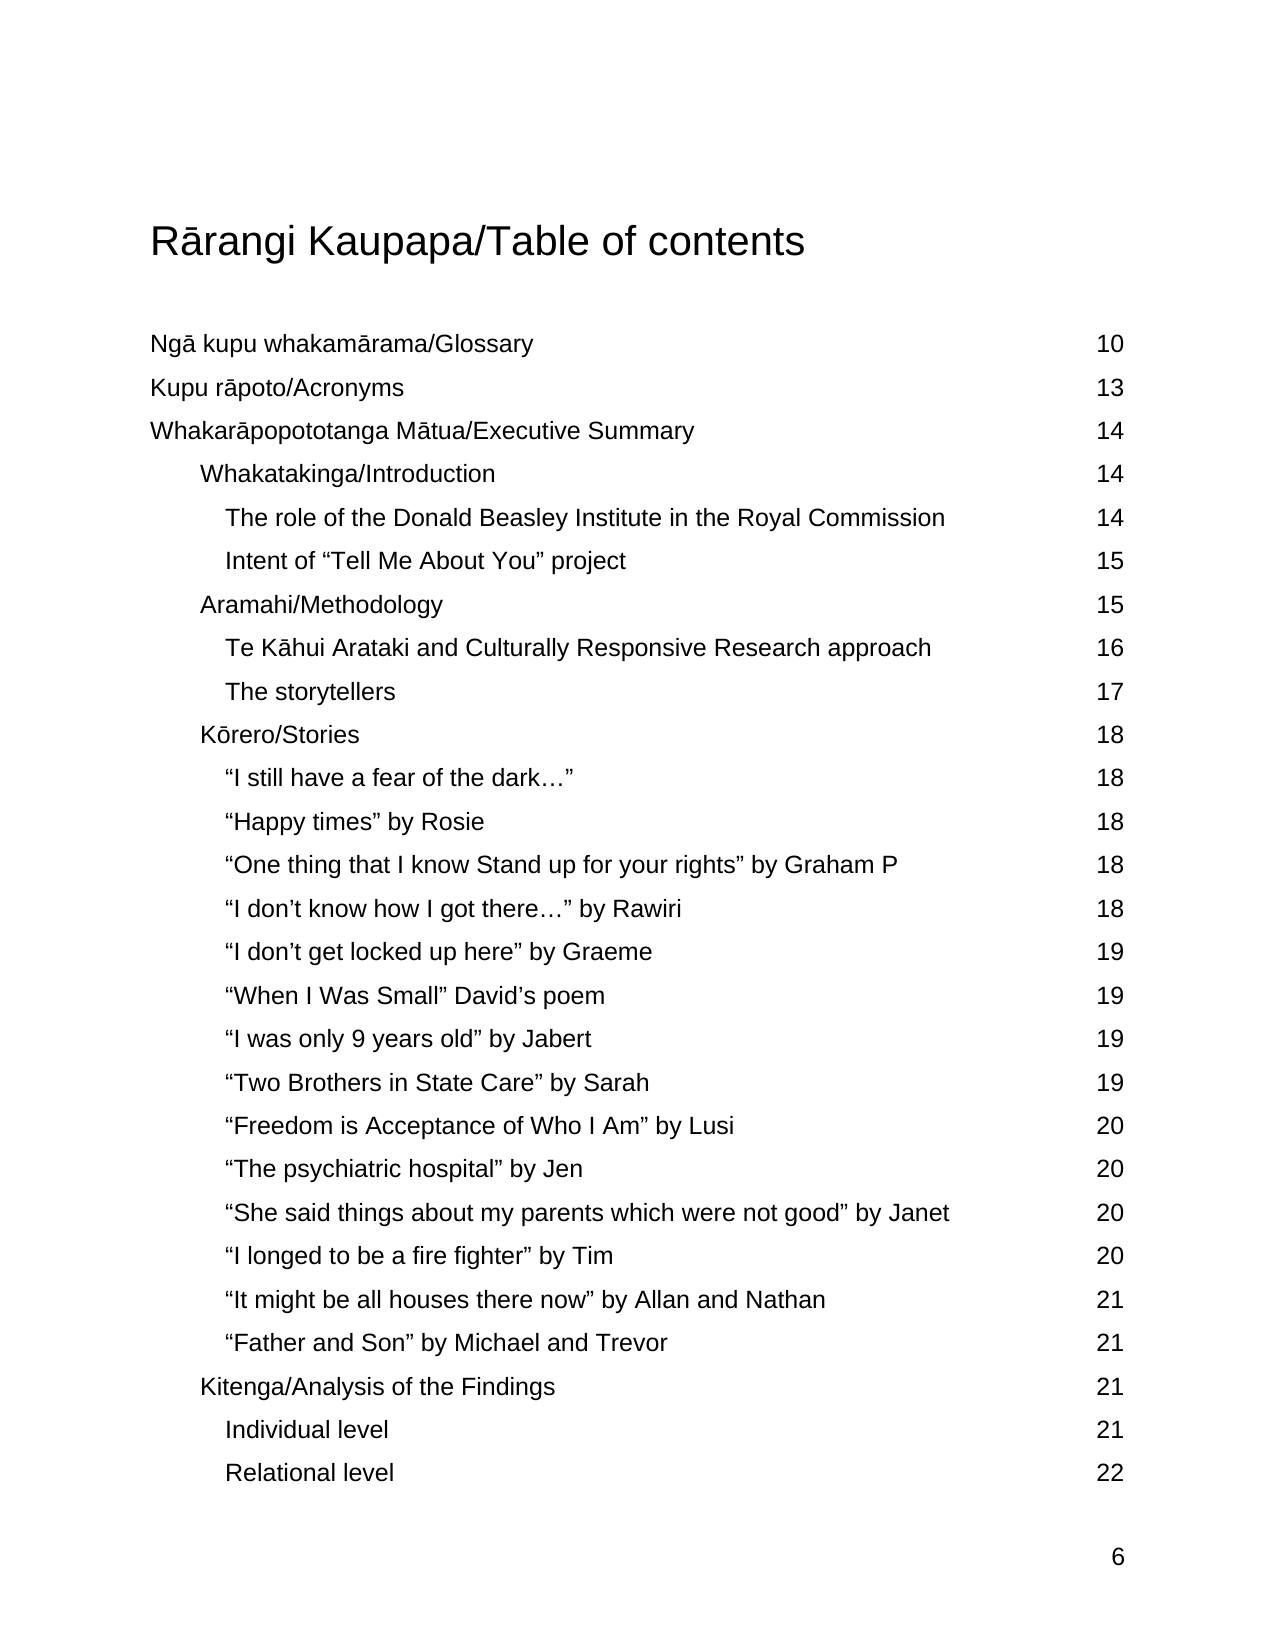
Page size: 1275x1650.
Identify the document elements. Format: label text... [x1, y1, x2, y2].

text Rārangi Kaupapa/Table of contents [150, 216, 1125, 264]
